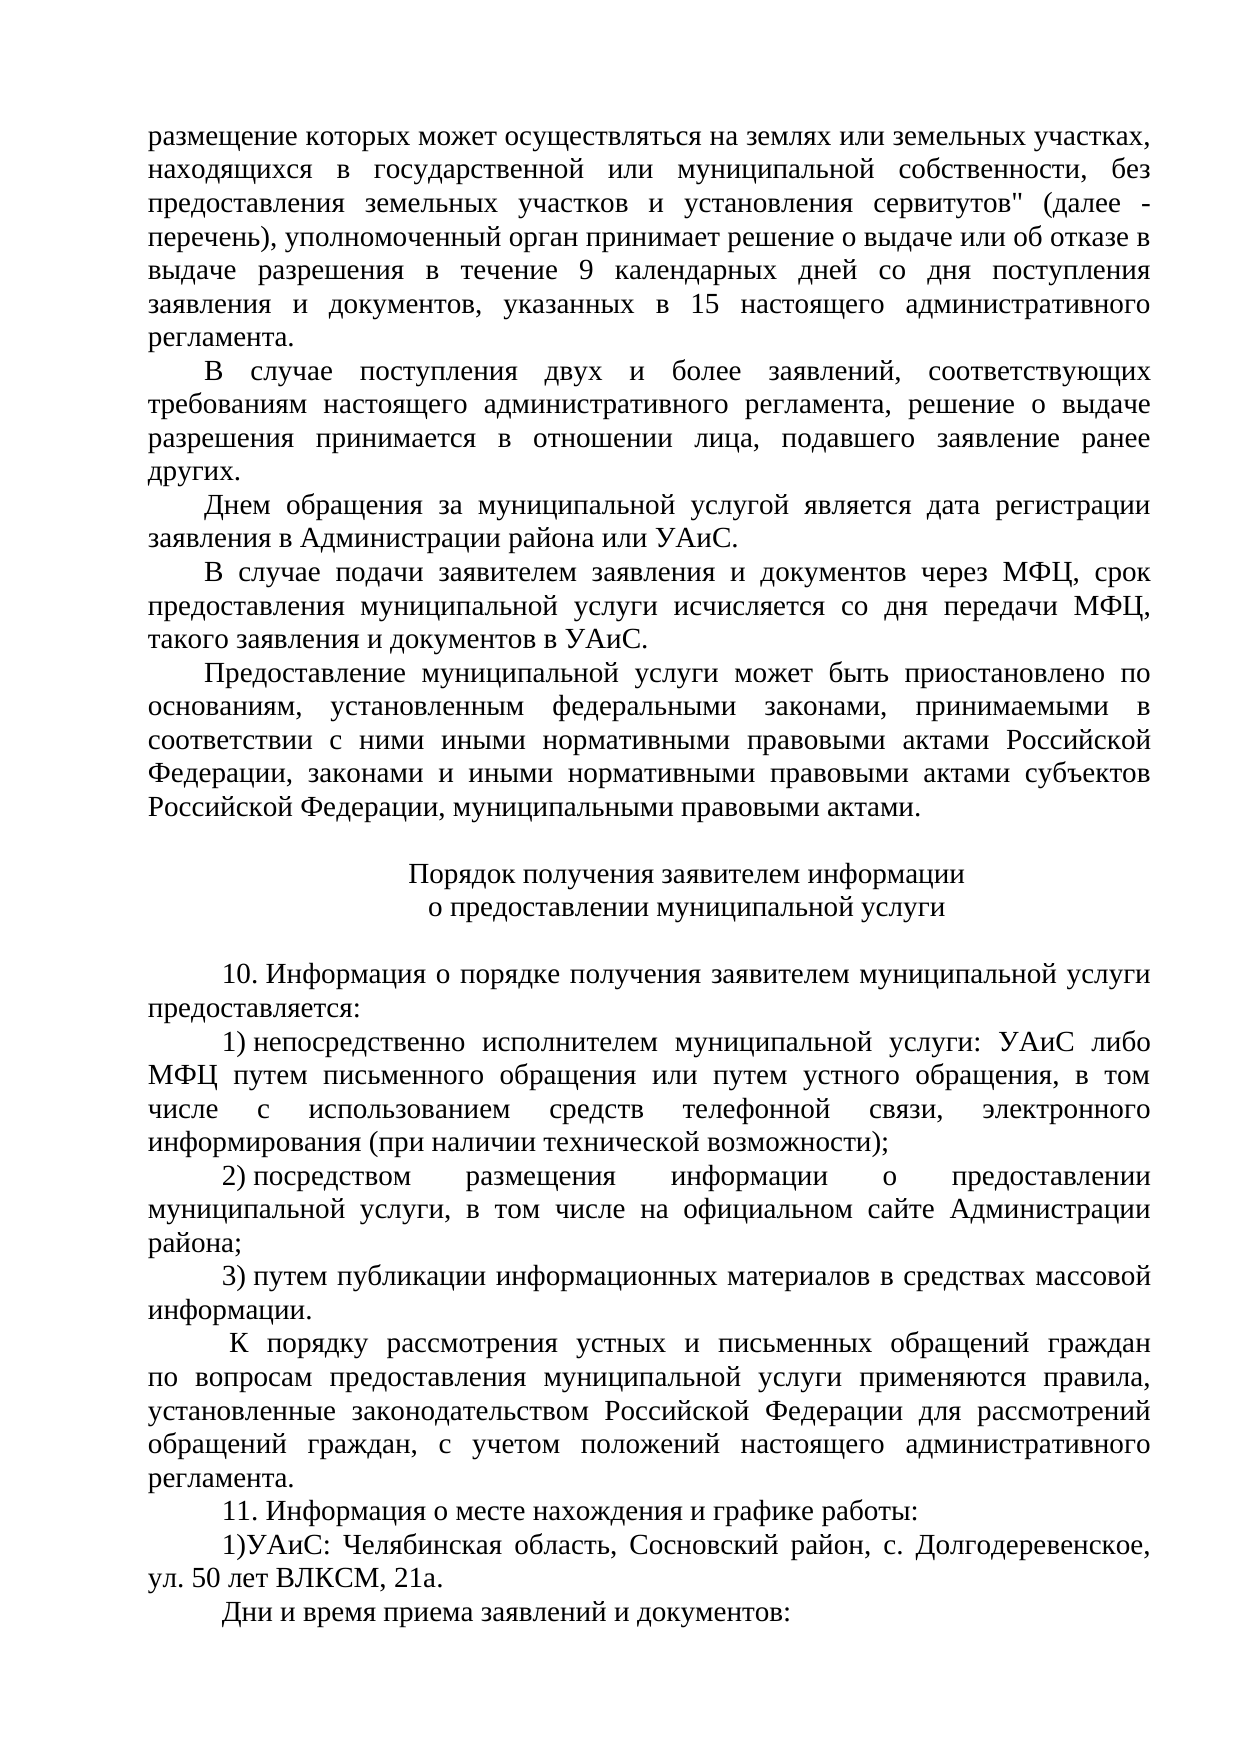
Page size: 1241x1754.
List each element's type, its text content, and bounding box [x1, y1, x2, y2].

text К порядку рассмотрения устных и письменных обращений граждан по вопросам предоставления муниципальной услуги применяются правила, установленные законодательством Российской Федерации для рассмотрений обращений граждан, с учетом положений настоящего административного регламента. [148, 1326, 1152, 1493]
text 3) путем публикации информационных материалов в средствах массовой информации. [148, 1258, 1152, 1326]
text 1) непосредственно исполнителем муниципальной услуги: УАиС либо МФЦ путем письменного обращения или путем устного обращения, в том числе с использованием средств телефонной связи, электронного информирования (при наличии технической возможности); [148, 1024, 1152, 1158]
text 11. Информация о месте нахождения и графике работы: [148, 1493, 1152, 1527]
text Дни и время приема заявлений и документов: [148, 1594, 1152, 1627]
text Порядок получения заявителем информации [148, 856, 1152, 889]
text В случае поступления двух и более заявлений, соответствующих требованиям настоящего административного регламента, решение о выдаче разрешения принимается в отношении лица, подавшего заявление ранее других. [148, 353, 1152, 487]
text 10. Информация о порядке получения заявителем муниципальной услуги предоставляется: [148, 957, 1152, 1024]
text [148, 118, 1152, 353]
text Днем обращения за муниципальной услугой является дата регистрации заявления в Администрации района или УАиС. [148, 487, 1152, 554]
text В случае подачи заявителем заявления и документов через МФЦ, срок предоставления муниципальной услуги исчисляется со дня передачи МФЦ, такого заявления и документов в УАиС. [148, 554, 1152, 655]
text Предоставление муниципальной услуги может быть приостановлено по основаниям, установленным федеральными законами, принимаемыми в соответствии с ними иными нормативными правовыми актами Российской Федерации, законами и иными нормативными правовыми актами субъектов Российской Федерации, муниципальными правовыми актами. [148, 655, 1152, 822]
text 1)УАиС: Челябинская область, Сосновский район, с. Долгодеревенское, ул. 50 лет ВЛКСМ, 21а. [148, 1527, 1152, 1594]
text 2) посредством размещения информации о предоставлении муниципальной услуги, в том числе на официальном сайте Администрации района; [148, 1158, 1152, 1258]
text о предоставлении муниципальной услуги [148, 889, 1152, 923]
